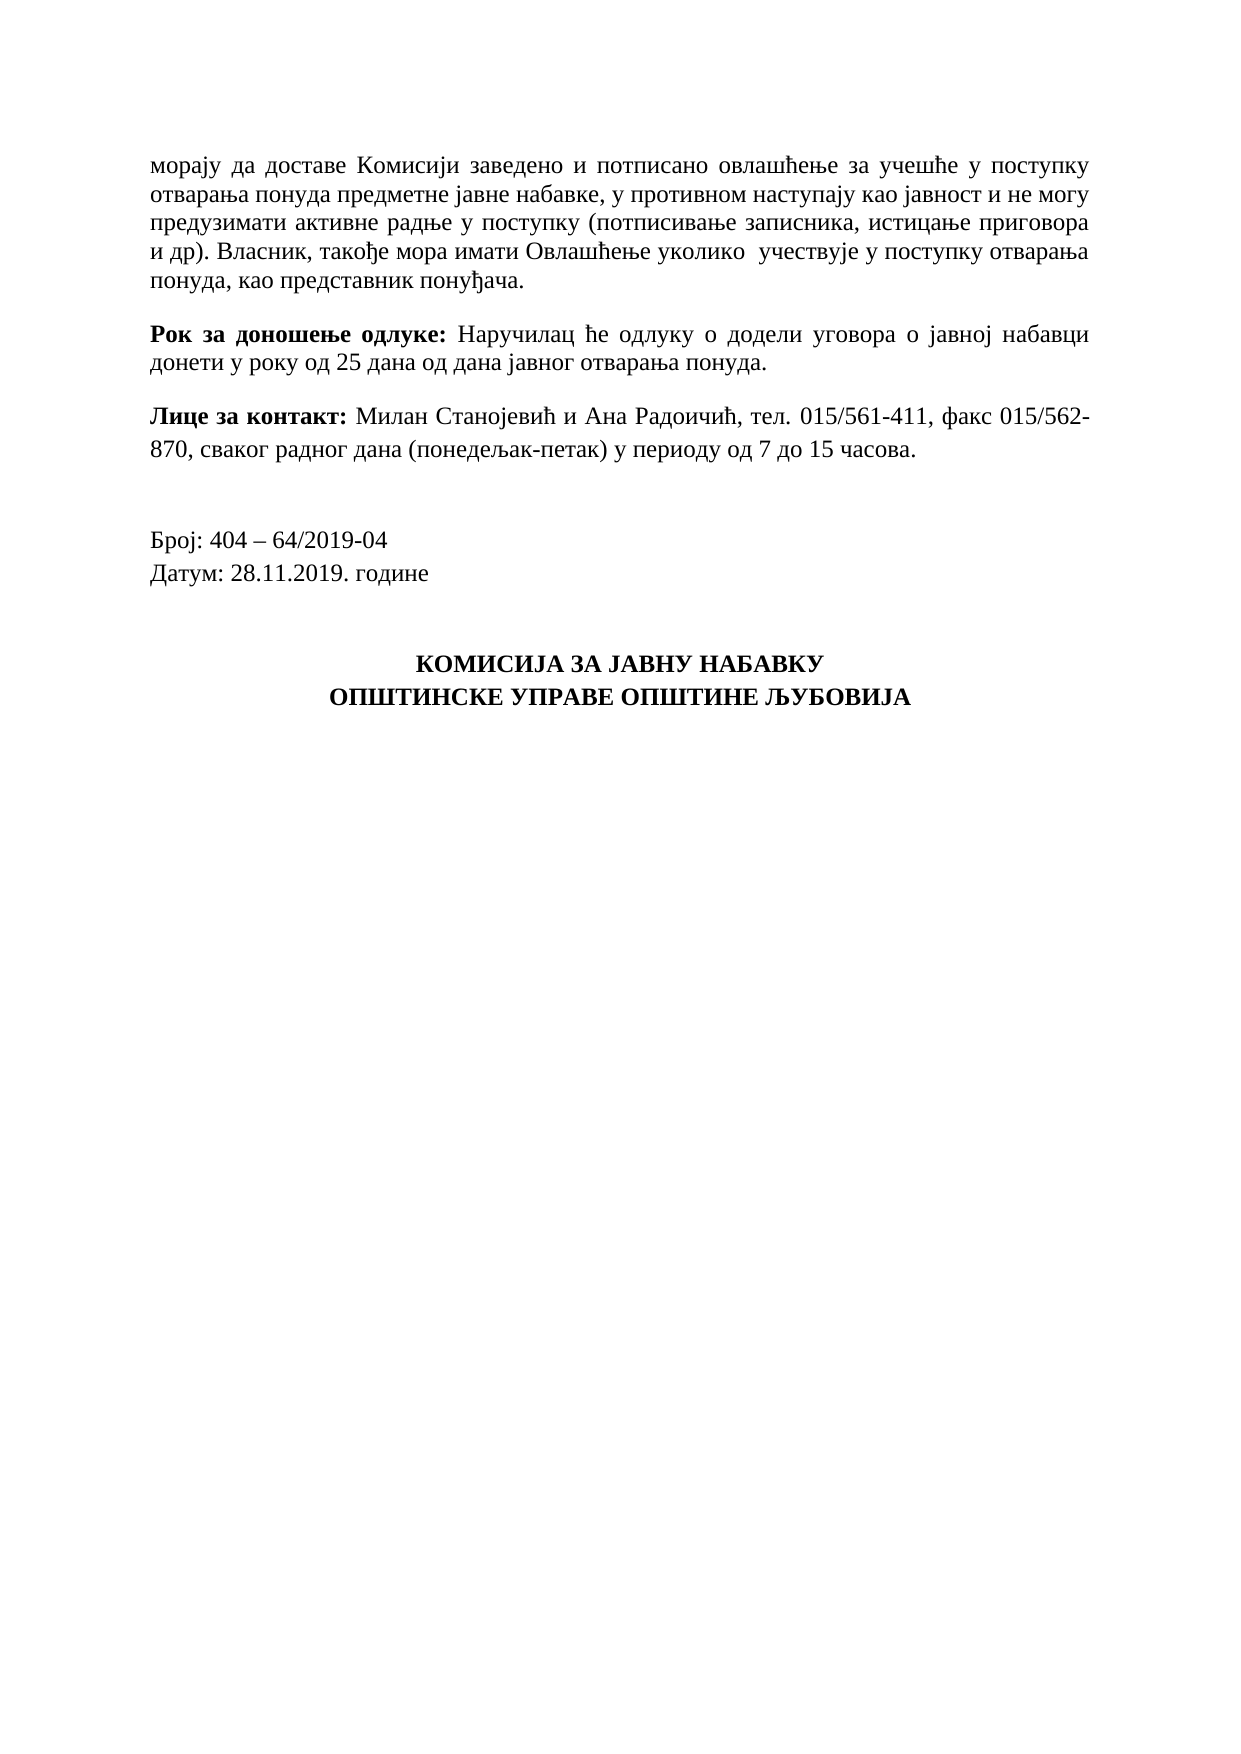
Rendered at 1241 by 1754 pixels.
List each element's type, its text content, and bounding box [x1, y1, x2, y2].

text Број: 404 – 64/2019-04 [150, 525, 1090, 554]
text ОПШТИНСКЕ УПРАВЕ ОПШТИНЕ ЉУБОВИЈА [150, 682, 1090, 711]
text Датум: 28.11.2019. године [150, 558, 1090, 587]
text Лице за контакт: Милан Станојевић и Ана Радоичић, тел. 015/561-411, факс 015/562-870, сваког радног дана (понедељак-петак) у периоду од 7 до 15 часова. [150, 401, 1090, 463]
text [150, 150, 1090, 294]
text КОМИСИЈА ЗА ЈАВНУ НАБАВКУ [150, 649, 1090, 678]
text Рок за доношење одлуке: Наручилац ће одлуку о додели уговора о јавној набавци донети у року од 25 дана од дана јавног отварања понуда. [150, 319, 1090, 376]
